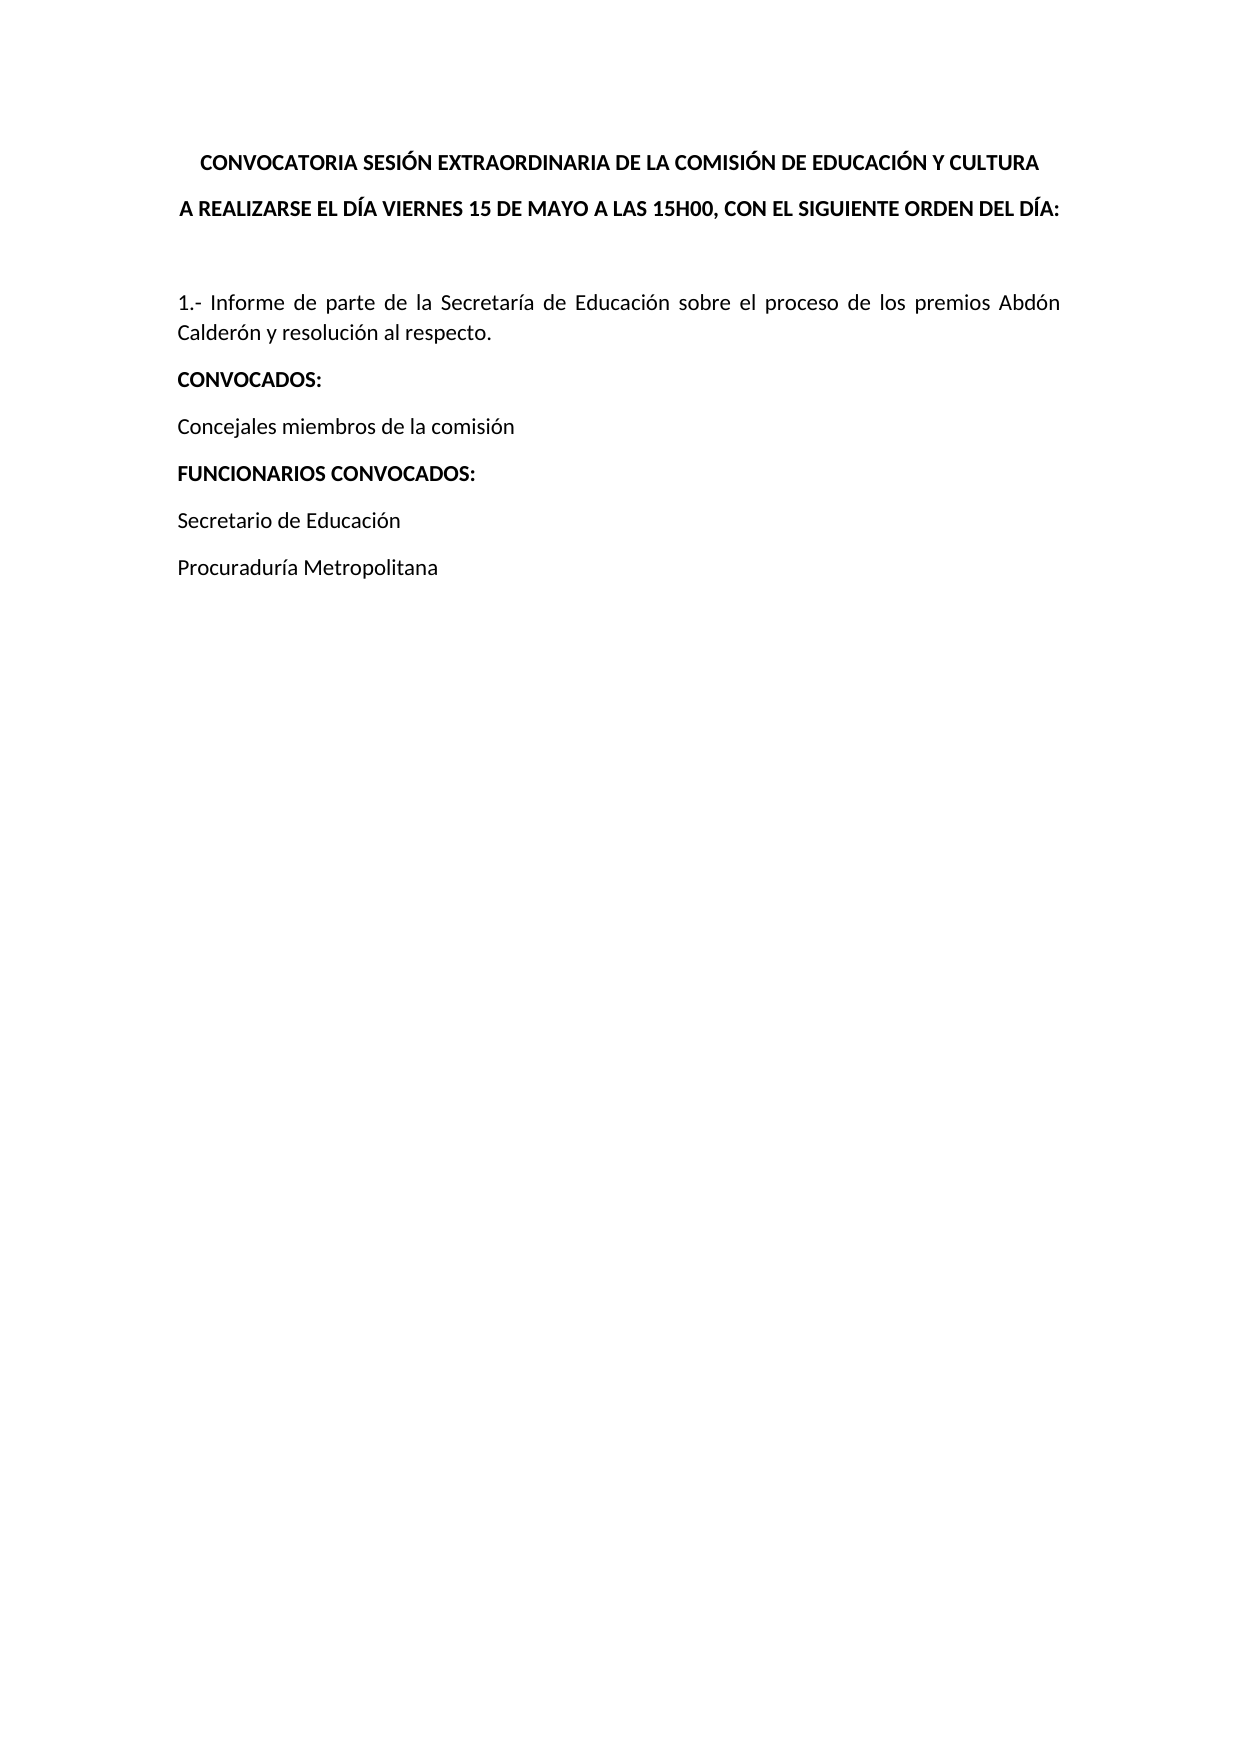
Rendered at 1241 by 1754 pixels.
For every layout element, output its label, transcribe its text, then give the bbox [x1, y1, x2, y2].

text CONVOCATORIA SESIÓN EXTRAORDINARIA DE LA COMISIÓN DE EDUCACIÓN Y CULTURA [177, 148, 1063, 176]
text 1.- Informe de parte de la Secretaría de Educación sobre el proceso de los premios Abdón Calderón y resolución al respecto. [177, 288, 1063, 346]
text Secretario de Educación [177, 506, 1063, 534]
text CONVOCADOS: [177, 365, 1063, 393]
text FUNCIONARIOS CONVOCADOS: [177, 459, 1063, 487]
text Concejales miembros de la comisión [177, 412, 1063, 440]
text Procuraduría Metropolitana [177, 553, 1063, 581]
text A REALIZARSE EL DÍA VIERNES 15 DE MAYO A LAS 15H00, CON EL SIGUIENTE ORDEN DEL DÍA: [177, 194, 1063, 222]
